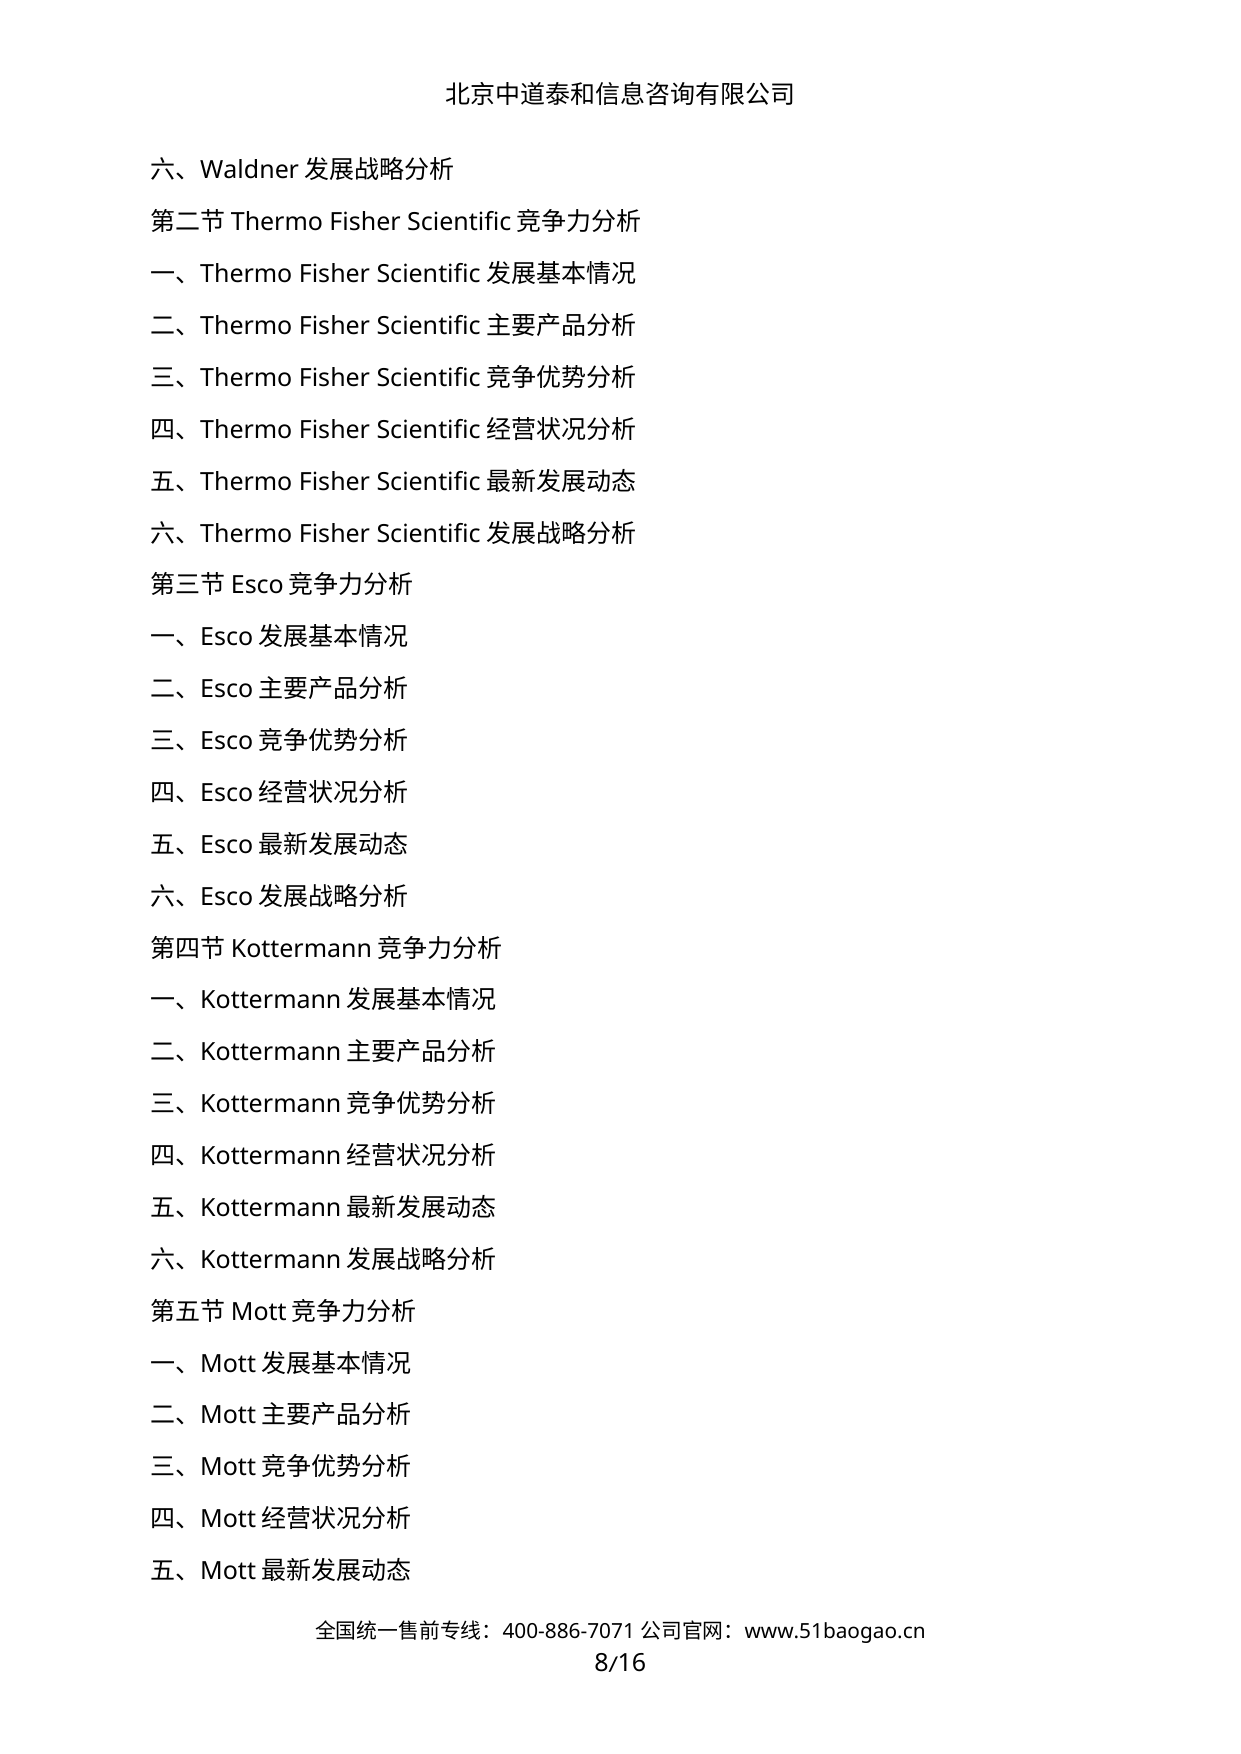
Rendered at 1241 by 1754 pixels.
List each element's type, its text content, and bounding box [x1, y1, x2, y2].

text 二、Kottermann主要产品分析 [150, 1032, 1090, 1068]
text 五、Thermo Fisher Scientific最新发展动态 [150, 461, 1090, 497]
text 五、Esco最新发展动态 [150, 824, 1090, 861]
text 二、Thermo Fisher Scientific主要产品分析 [150, 306, 1090, 342]
text 五、Mott最新发展动态 [150, 1551, 1090, 1587]
text 二、Esco主要产品分析 [150, 669, 1090, 705]
text 四、Esco经营状况分析 [150, 772, 1090, 809]
text 第二节 Thermo Fisher Scientific竞争力分析 [150, 202, 1090, 238]
text 六、Waldner发展战略分析 [150, 150, 1090, 186]
text 三、Esco竞争优势分析 [150, 721, 1090, 757]
text 六、Kottermann发展战略分析 [150, 1239, 1090, 1276]
text 一、Mott发展基本情况 [150, 1343, 1090, 1379]
text 四、Mott经营状况分析 [150, 1499, 1090, 1535]
text 第四节 Kottermann竞争力分析 [150, 928, 1090, 964]
text 三、Thermo Fisher Scientific竞争优势分析 [150, 357, 1090, 394]
text 三、Kottermann竞争优势分析 [150, 1084, 1090, 1120]
text 一、Kottermann发展基本情况 [150, 980, 1090, 1016]
text 五、Kottermann最新发展动态 [150, 1187, 1090, 1224]
text 六、Esco发展战略分析 [150, 876, 1090, 912]
text 四、Kottermann经营状况分析 [150, 1136, 1090, 1172]
text 四、Thermo Fisher Scientific经营状况分析 [150, 409, 1090, 446]
text 六、Thermo Fisher Scientific发展战略分析 [150, 513, 1090, 549]
text 第三节 Esco竞争力分析 [150, 565, 1090, 601]
text 一、Thermo Fisher Scientific发展基本情况 [150, 254, 1090, 290]
text 二、Mott主要产品分析 [150, 1395, 1090, 1431]
text 第五节 Mott竞争力分析 [150, 1291, 1090, 1327]
text 三、Mott竞争优势分析 [150, 1447, 1090, 1483]
text 一、Esco发展基本情况 [150, 617, 1090, 653]
